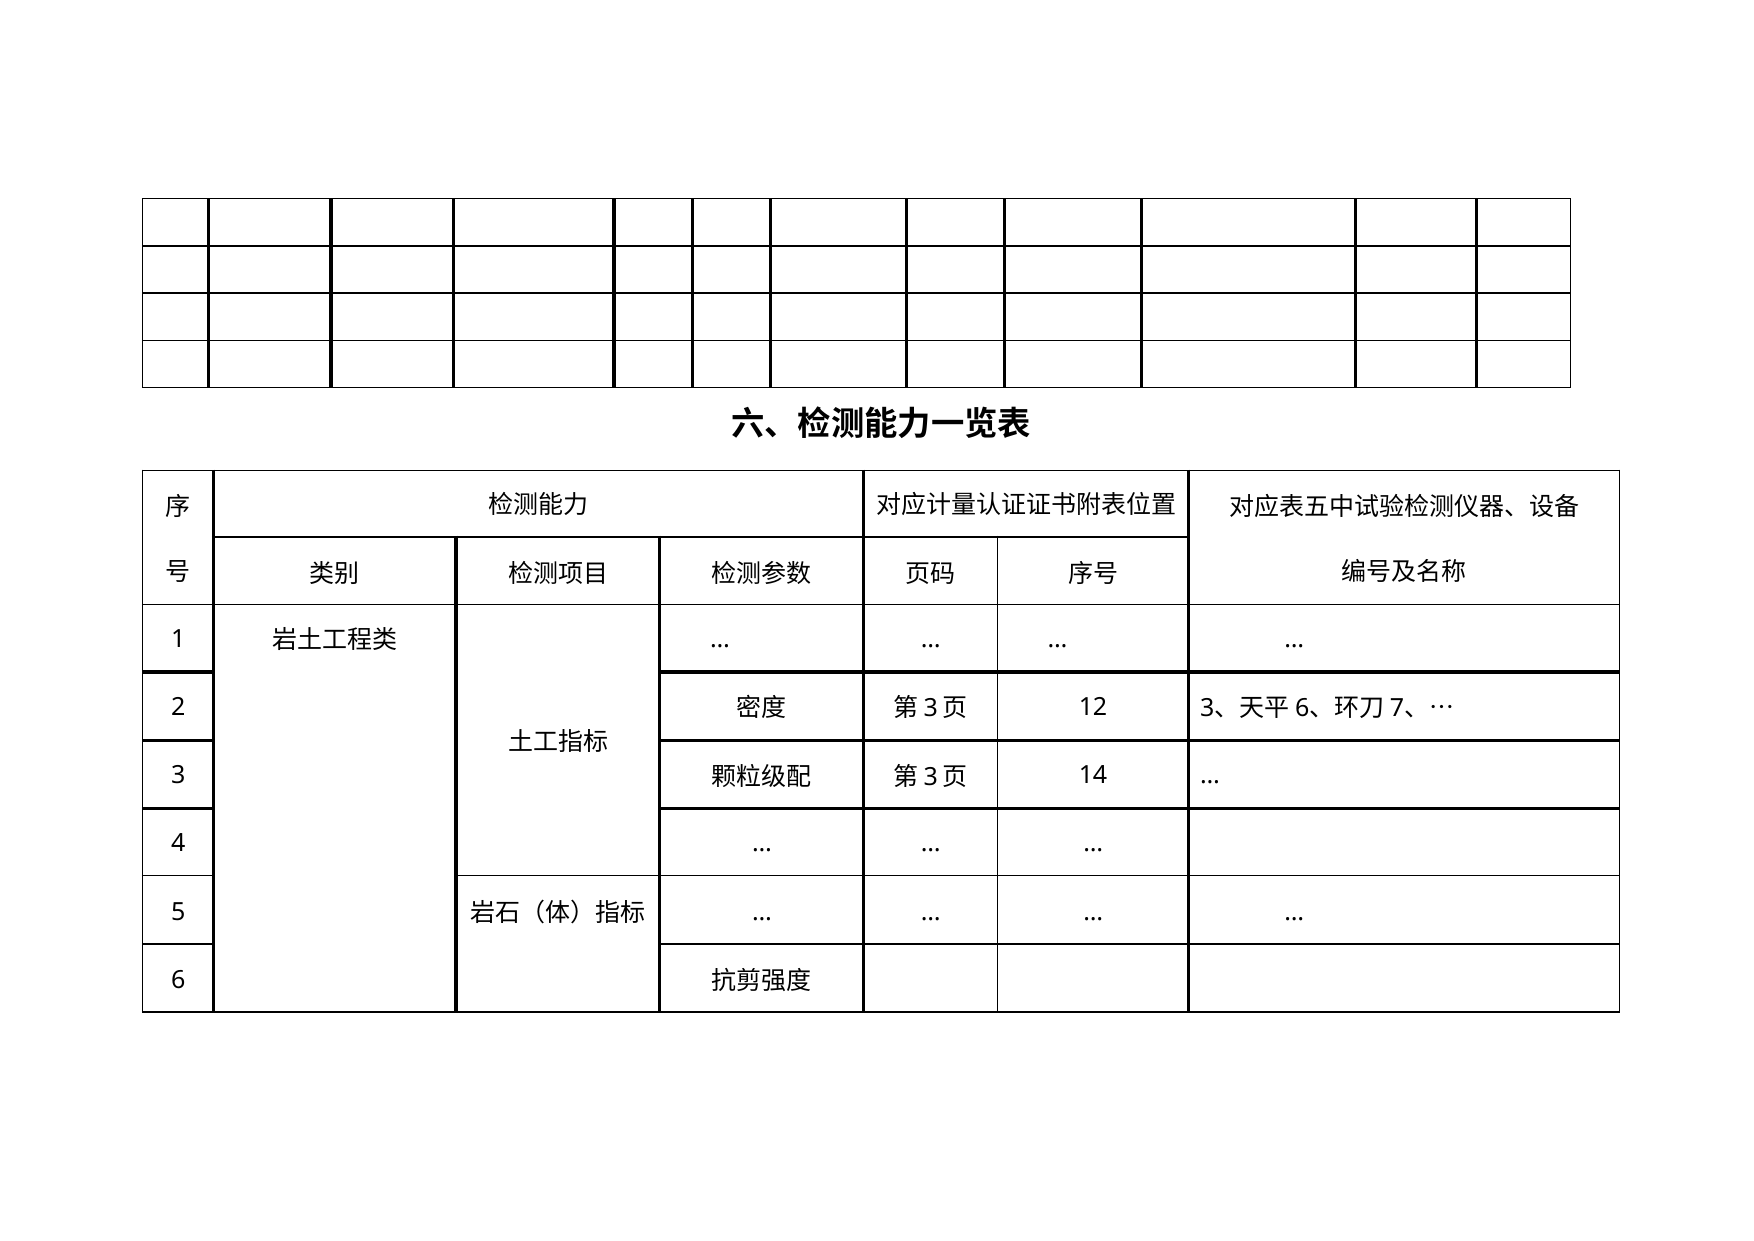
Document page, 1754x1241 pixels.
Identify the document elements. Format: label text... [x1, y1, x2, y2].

table_cell … [865, 810, 997, 875]
table_cell 12 [998, 674, 1187, 738]
table_cell 4 [143, 810, 212, 875]
table_cell [772, 199, 905, 245]
table_cell [694, 199, 769, 245]
table_cell [455, 341, 612, 387]
table_cell … [661, 876, 862, 943]
table_cell 3 [143, 742, 212, 807]
table_cell [694, 247, 769, 292]
table_cell [455, 199, 612, 245]
table_cell [210, 294, 329, 339]
table_cell [865, 945, 997, 1011]
table_cell [1006, 247, 1140, 292]
table_cell 抗剪强度 [661, 945, 862, 1011]
table_cell [333, 294, 452, 339]
table_cell [333, 247, 452, 292]
table_cell [143, 247, 207, 292]
table_cell … [1190, 876, 1619, 943]
table_cell [908, 199, 1003, 245]
table_cell [1478, 341, 1570, 387]
table_cell [333, 199, 452, 245]
table_cell 5 [143, 876, 212, 943]
table_cell … [661, 810, 862, 875]
table_cell 岩土工程类 [215, 605, 454, 1011]
table_cell … [998, 605, 1187, 670]
table_cell [694, 294, 769, 339]
table_cell [616, 247, 691, 292]
table_cell [1478, 294, 1570, 339]
table_cell [908, 341, 1003, 387]
table_cell 6 [143, 945, 212, 1011]
table_cell [1143, 341, 1354, 387]
table_cell [210, 199, 329, 245]
table_cell [998, 945, 1187, 1011]
table_cell [455, 247, 612, 292]
table_cell 土工指标 [458, 605, 658, 875]
table_cell 第3页 [865, 674, 997, 738]
table_cell … [998, 876, 1187, 943]
table_cell [1357, 294, 1475, 339]
table_cell 密度 [661, 674, 862, 738]
table_cell [1143, 294, 1354, 339]
table_cell [772, 341, 905, 387]
table_cell [1006, 199, 1140, 245]
table_cell [1143, 199, 1354, 245]
table_cell 序号 [998, 538, 1187, 604]
table_cell [1357, 199, 1475, 245]
table_cell [333, 341, 452, 387]
table_cell 六、检测能力一览表 [143, 387, 1619, 469]
table_cell 检测能力 [215, 471, 862, 536]
table_cell 1 [143, 605, 212, 670]
table_cell [908, 294, 1003, 339]
table_cell 3、天平 6、环刀 7、… [1190, 674, 1619, 738]
table_cell [694, 341, 769, 387]
table_cell [616, 199, 691, 245]
table_cell 岩石（体）指标 [458, 876, 658, 1011]
table_cell 第3页 [865, 742, 997, 807]
table_cell [1357, 247, 1475, 292]
table_cell 对应表五中试验检测仪器、设备 编号及名称 [1190, 471, 1619, 604]
table_cell … [998, 810, 1187, 875]
table_cell [143, 199, 207, 245]
table_cell [1006, 294, 1140, 339]
table_cell [772, 294, 905, 339]
table_cell 序号 [143, 471, 212, 604]
table_cell 对应计量认证证书附表位置 [865, 471, 1187, 536]
table_cell … [661, 605, 862, 670]
table_cell 检测项目 [458, 538, 658, 604]
table_cell [1143, 247, 1354, 292]
table_cell [1190, 945, 1619, 1011]
table_cell … [1190, 742, 1619, 807]
table_cell [143, 294, 207, 339]
table_cell [908, 247, 1003, 292]
table_cell … [865, 605, 997, 670]
table_cell [1357, 341, 1475, 387]
table_cell [1006, 341, 1140, 387]
table_cell 颗粒级配 [661, 742, 862, 807]
table_cell [1478, 247, 1570, 292]
table_cell 14 [998, 742, 1187, 807]
table_cell [1190, 810, 1619, 875]
table_cell [772, 247, 905, 292]
table_cell [143, 341, 207, 387]
table_cell [210, 341, 329, 387]
table_cell [210, 247, 329, 292]
table_cell [455, 294, 612, 339]
table_cell 检测参数 [661, 538, 862, 604]
table_cell … [1190, 605, 1619, 670]
table_cell [616, 341, 691, 387]
table_cell … [865, 876, 997, 943]
table_cell [616, 294, 691, 339]
table_cell [1478, 199, 1570, 245]
table_cell 2 [143, 674, 212, 738]
table_cell 类别 [215, 538, 454, 604]
table_cell 页码 [865, 538, 997, 604]
